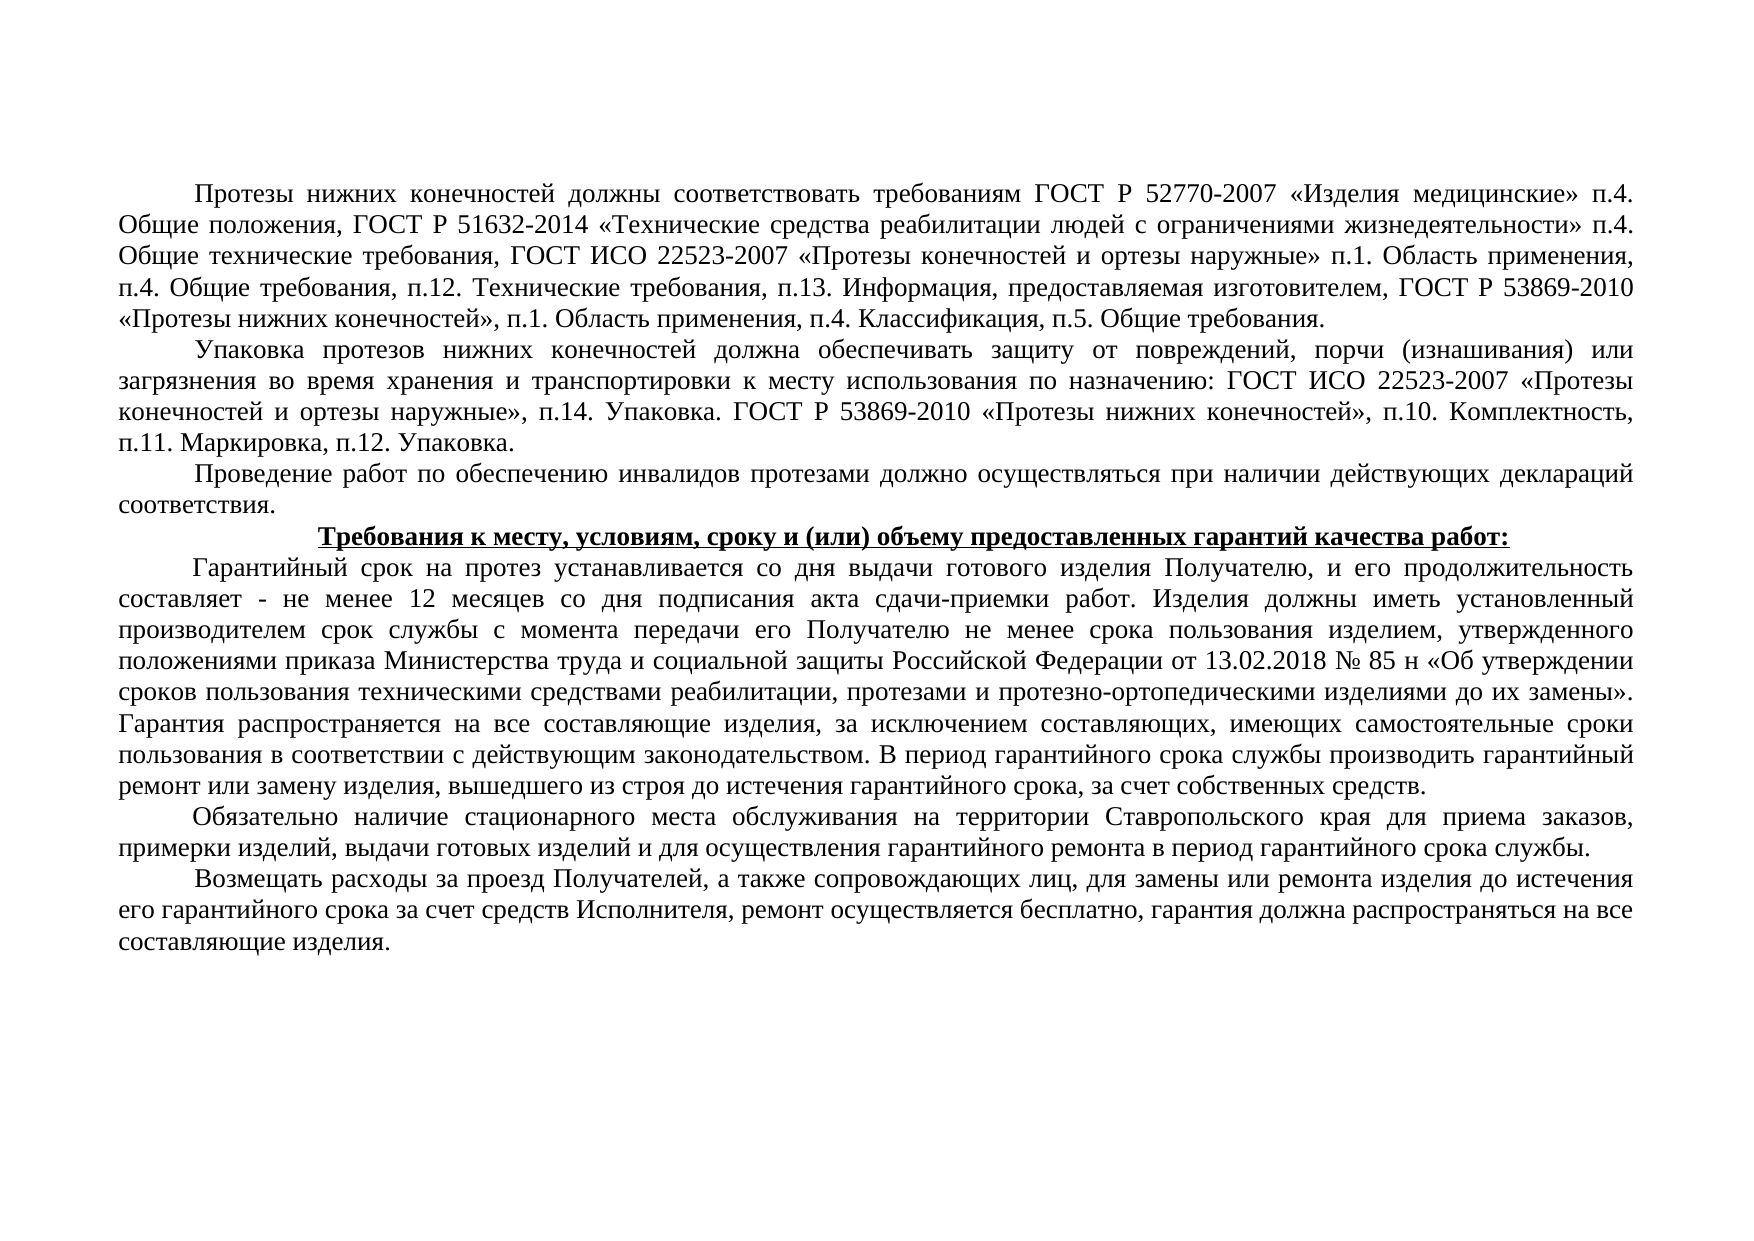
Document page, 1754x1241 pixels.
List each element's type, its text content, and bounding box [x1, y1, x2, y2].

text Проведение работ по обеспечению инвалидов протезами должно осуществляться при наличии действующих деклараций соответствия. [118, 457, 1636, 520]
text Упаковка протезов нижних конечностей должна обеспечивать защиту от повреждений, порчи (изнашивания) или загрязнения во время хранения и транспортировки к месту использования по назначению: ГОСТ ИСО 22523-2007 «Протезы конечностей и ортезы наружные», п.14. Упаковка. ГОСТ Р 53869-2010 «Протезы нижних конечностей», п.10. Комплектность, п.11. Маркировка, п.12. Упаковка. [118, 333, 1636, 457]
text Гарантийный срок на протез устанавливается со дня выдачи готового изделия Получателю, и его продолжительность составляет - не менее 12 месяцев со дня подписания акта сдачи-приемки работ. Изделия должны иметь установленный производителем срок службы с момента передачи его Получателю не менее срока пользования изделием, утвержденного положениями приказа Министерства труда и социальной защиты Российской Федерации от 13.02.2018 № 85 н «Об утверждении сроков пользования техническими средствами реабилитации, протезами и протезно-ортопедическими изделиями до их замены». Гарантия распространяется на все составляющие изделия, за исключением составляющих, имеющих самостоятельные сроки пользования в соответствии с действующим законодательством. В период гарантийного срока службы производить гарантийный ремонт или замену изделия, вышедшего из строя до истечения гарантийного срока, за счет собственных средств. [118, 551, 1636, 800]
text Возмещать расходы за проезд Получателей, а также сопровождающих лиц, для замены или ремонта изделия до истечения его гарантийного срока за счет средств Исполнителя, ремонт осуществляется бесплатно, гарантия должна распространяться на все составляющие изделия. [118, 862, 1636, 956]
text Обязательно наличие стационарного места обслуживания на территории Ставропольского края для приема заказов, примерки изделий, выдачи готовых изделий и для осуществления гарантийного ремонта в период гарантийного срока службы. [118, 800, 1636, 862]
text Требования к месту, условиям, сроку и (или) объему предоставленных гарантий качества работ: [118, 520, 1636, 551]
text Протезы нижних конечностей должны соответствовать требованиям ГОСТ Р 52770-2007 «Изделия медицинские» п.4. Общие положения, ГОСТ Р 51632-2014 «Технические средства реабилитации людей с ограничениями жизнедеятельности» п.4. Общие технические требования, ГОСТ ИСО 22523-2007 «Протезы конечностей и ортезы наружные» п.1. Область применения, п.4. Общие требования, п.12. Технические требования, п.13. Информация, предоставляемая изготовителем, ГОСТ Р 53869-2010 «Протезы нижних конечностей», п.1. Область применения, п.4. Классификация, п.5. Общие требования. [118, 177, 1636, 333]
